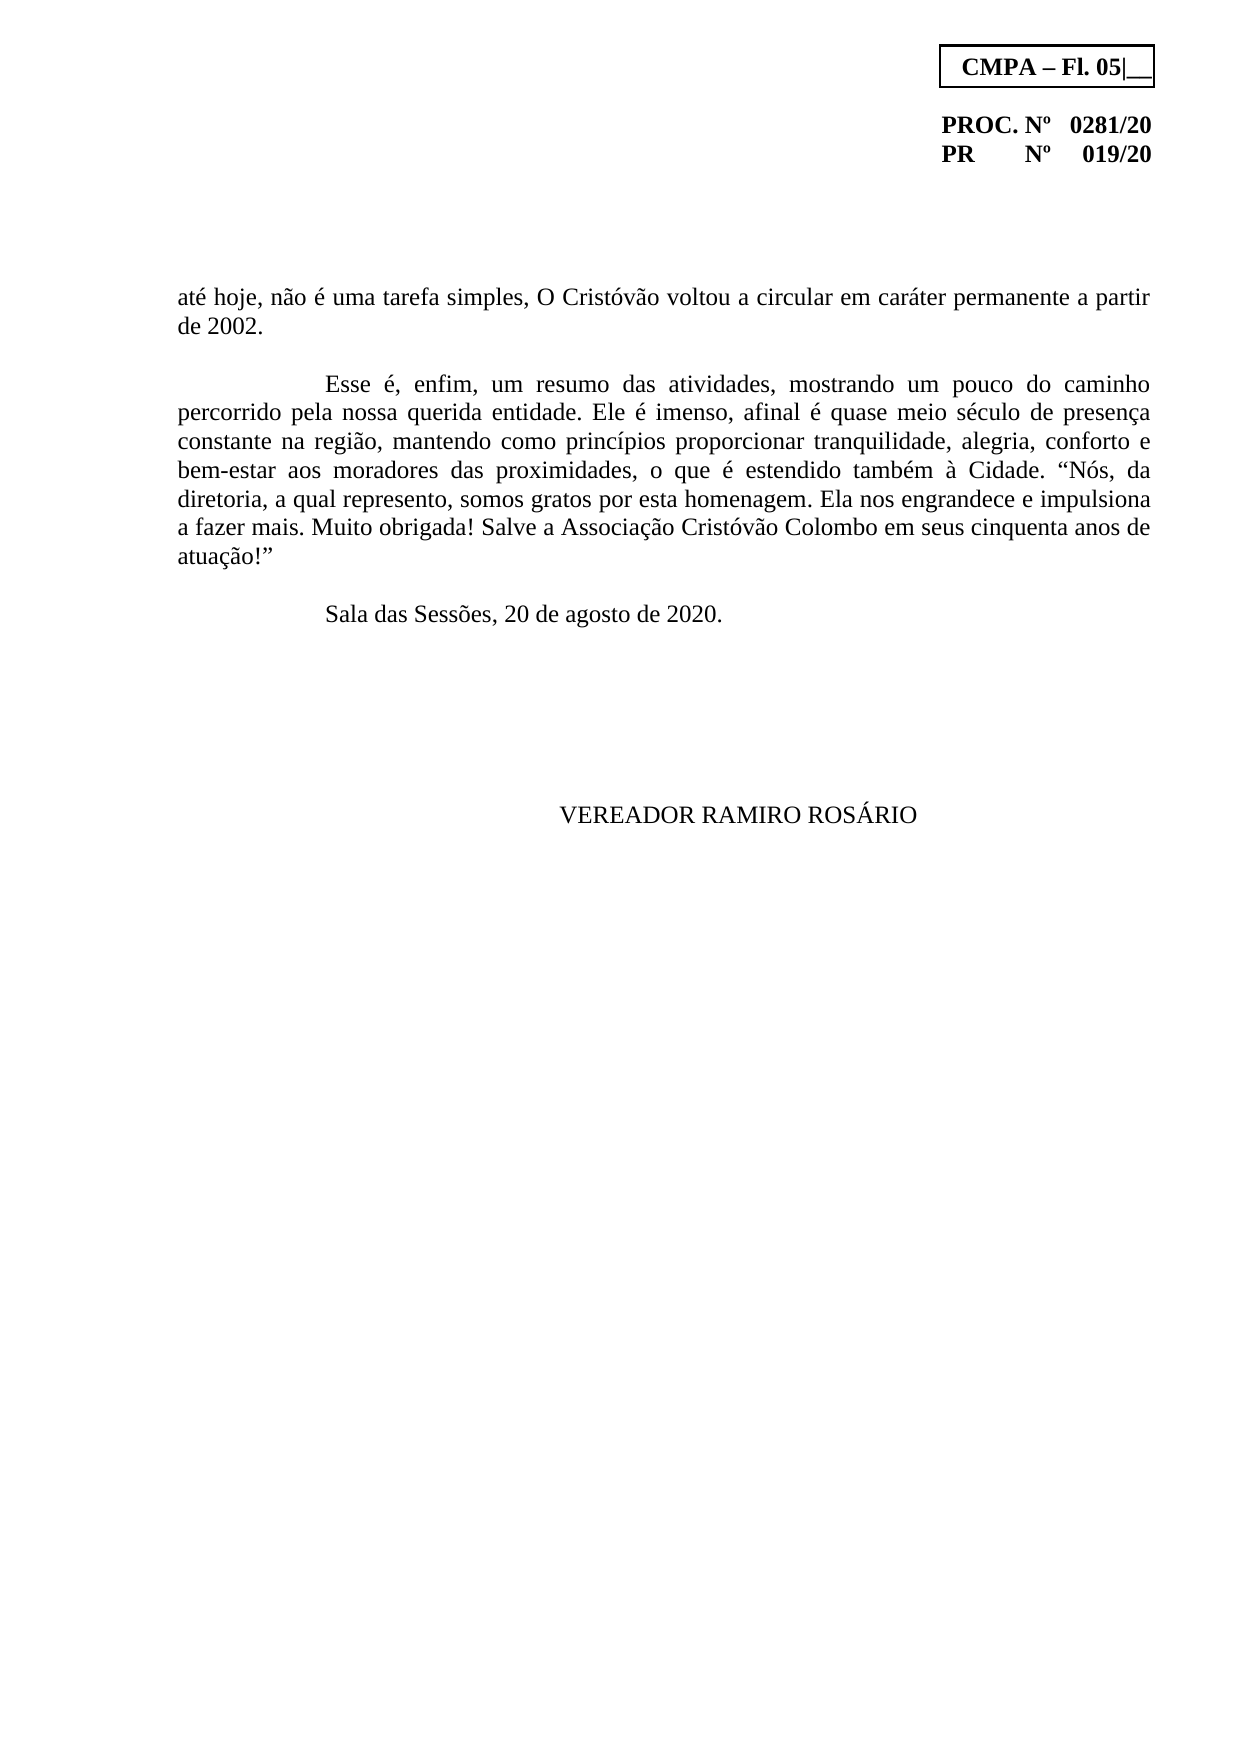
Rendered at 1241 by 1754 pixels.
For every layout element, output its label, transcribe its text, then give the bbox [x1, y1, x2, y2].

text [177, 282, 1152, 340]
text Sala das Sessões, 20 de agosto de 2020. [177, 599, 1152, 627]
text VEREADOR RAMIRO ROSÁRIO [177, 800, 1152, 829]
text Esse é, enfim, um resumo das atividades, mostrando um pouco do caminho percorrido pela nossa querida entidade. Ele é imenso, afinal é quase meio século de presença constante na região, mantendo como princípios proporcionar tranquilidade, alegria, conforto e bem-estar aos moradores das proximidades, o que é estendido também à Cidade. “Nós, da diretoria, a qual represento, somos gratos por esta homenagem. Ela nos engrandece e impulsiona a fazer mais. Muito obrigada! Salve a Associação Cristóvão Colombo em seus cinquenta anos de atuação!” [177, 369, 1152, 570]
